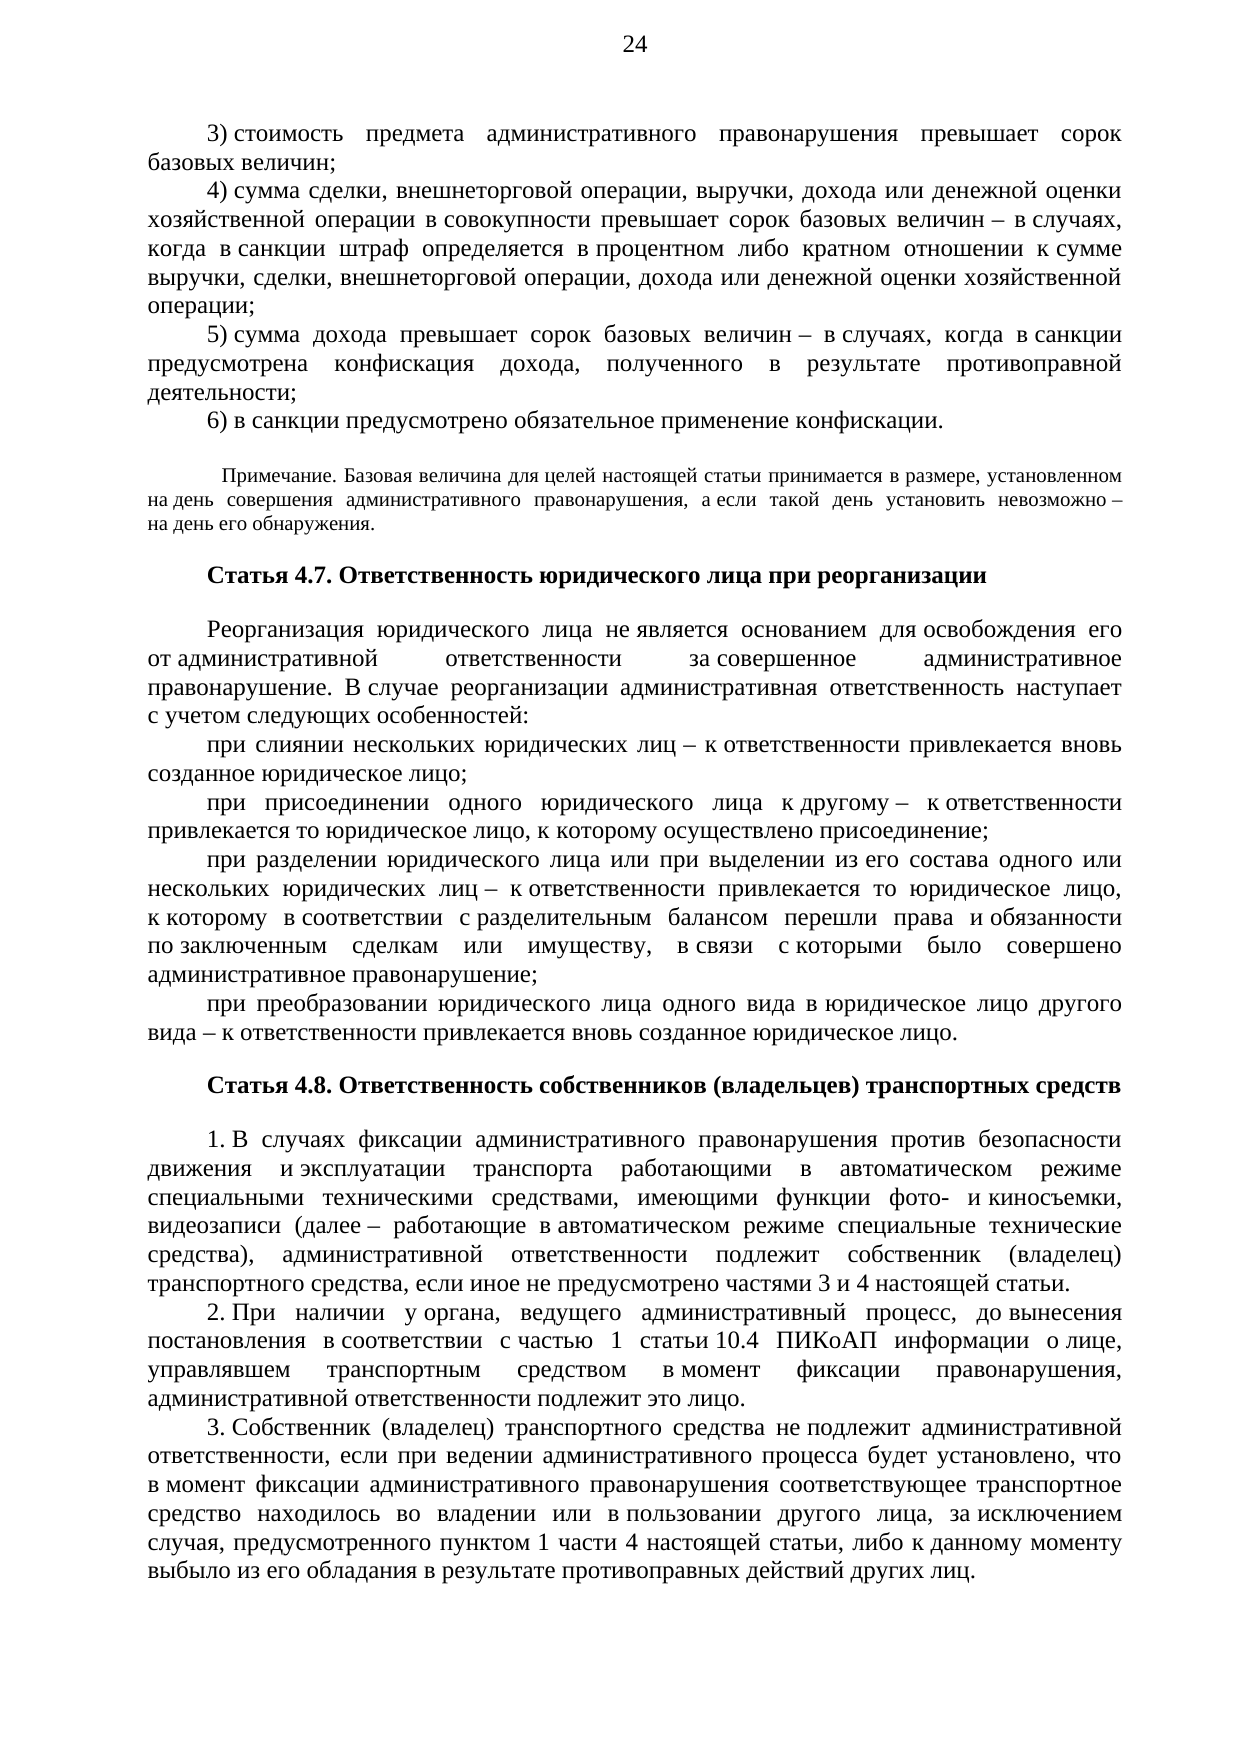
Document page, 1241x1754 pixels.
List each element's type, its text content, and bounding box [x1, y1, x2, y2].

text при преобразовании юридического лица одного вида в юридическое лицо другого вида – к ответственности привлекается вновь созданное юридическое лицо. [147, 988, 1122, 1045]
text 2. При наличии у органа, ведущего административный процесс, до вынесения постановления в соответствии с частью 1 статьи 10.4 ПИКоАП информации о лице, управлявшем транспортным средством в момент фиксации правонарушения, административной ответственности подлежит это лицо. [147, 1297, 1122, 1412]
text Статья 4.8. Ответственность собственников (владельцев) транспортных средств [207, 1070, 1122, 1099]
text при присоединении одного юридического лица к другому – к ответственности привлекается то юридическое лицо, к которому осуществлено присоединение; [147, 787, 1122, 844]
text 4) сумма сделки, внешнеторговой операции, выручки, дохода или денежной оценки хозяйственной операции в совокупности превышает сорок базовых величин – в случаях, когда в санкции штраф определяется в процентном либо кратном отношении к сумме выручки, сделки, внешнеторговой операции, дохода или денежной оценки хозяйственной операции; [147, 176, 1122, 319]
text 6) в санкции предусмотрено обязательное применение конфискации. [147, 406, 1122, 434]
text 1. В случаях фиксации административного правонарушения против безопасности движения и эксплуатации транспорта работающими в автоматическом режиме специальными техническими средствами, имеющими функции фото- и киносъемки, видеозаписи (далее – работающие в автоматическом режиме специальные технические средства), административной ответственности подлежит собственник (владелец) транспортного средства, если иное не предусмотрено частями 3 и 4 настоящей статьи. [147, 1124, 1122, 1297]
text 3. Собственник (владелец) транспортного средства не подлежит административной ответственности, если при ведении административного процесса будет установлено, что в момент фиксации административного правонарушения соответствующее транспортное средство находилось во владении или в пользовании другого лица, за исключением случая, предусмотренного пунктом 1 части 4 настоящей статьи, либо к данному моменту выбыло из его обладания в результате противоправных действий других лиц. [147, 1412, 1122, 1584]
text 3) стоимость предмета административного правонарушения превышает сорок базовых величин; [147, 118, 1122, 176]
text при разделении юридического лица или при выделении из его состава одного или нескольких юридических лиц – к ответственности привлекается то юридическое лицо, к которому в соответствии с разделительным балансом перешли права и обязанности по заключенным сделкам или имуществу, в связи с которыми было совершено административное правонарушение; [147, 844, 1122, 988]
text Примечание. Базовая величина для целей настоящей статьи принимается в размере, установленном на день совершения административного правонарушения, а если такой день установить невозможно – на день его обнаружения. [147, 463, 1122, 535]
text Статья 4.7. Ответственность юридического лица при реорганизации [207, 560, 1122, 589]
text при слиянии нескольких юридических лиц – к ответственности привлекается вновь созданное юридическое лицо; [147, 729, 1122, 787]
text Реорганизация юридического лица не является основанием для освобождения его от административной ответственности за совершенное административное правонарушение. В случае реорганизации административная ответственность наступает с учетом следующих особенностей: [147, 614, 1122, 729]
text 5) сумма дохода превышает сорок базовых величин – в случаях, когда в санкции предусмотрена конфискация дохода, полученного в результате противоправной деятельности; [147, 319, 1122, 406]
